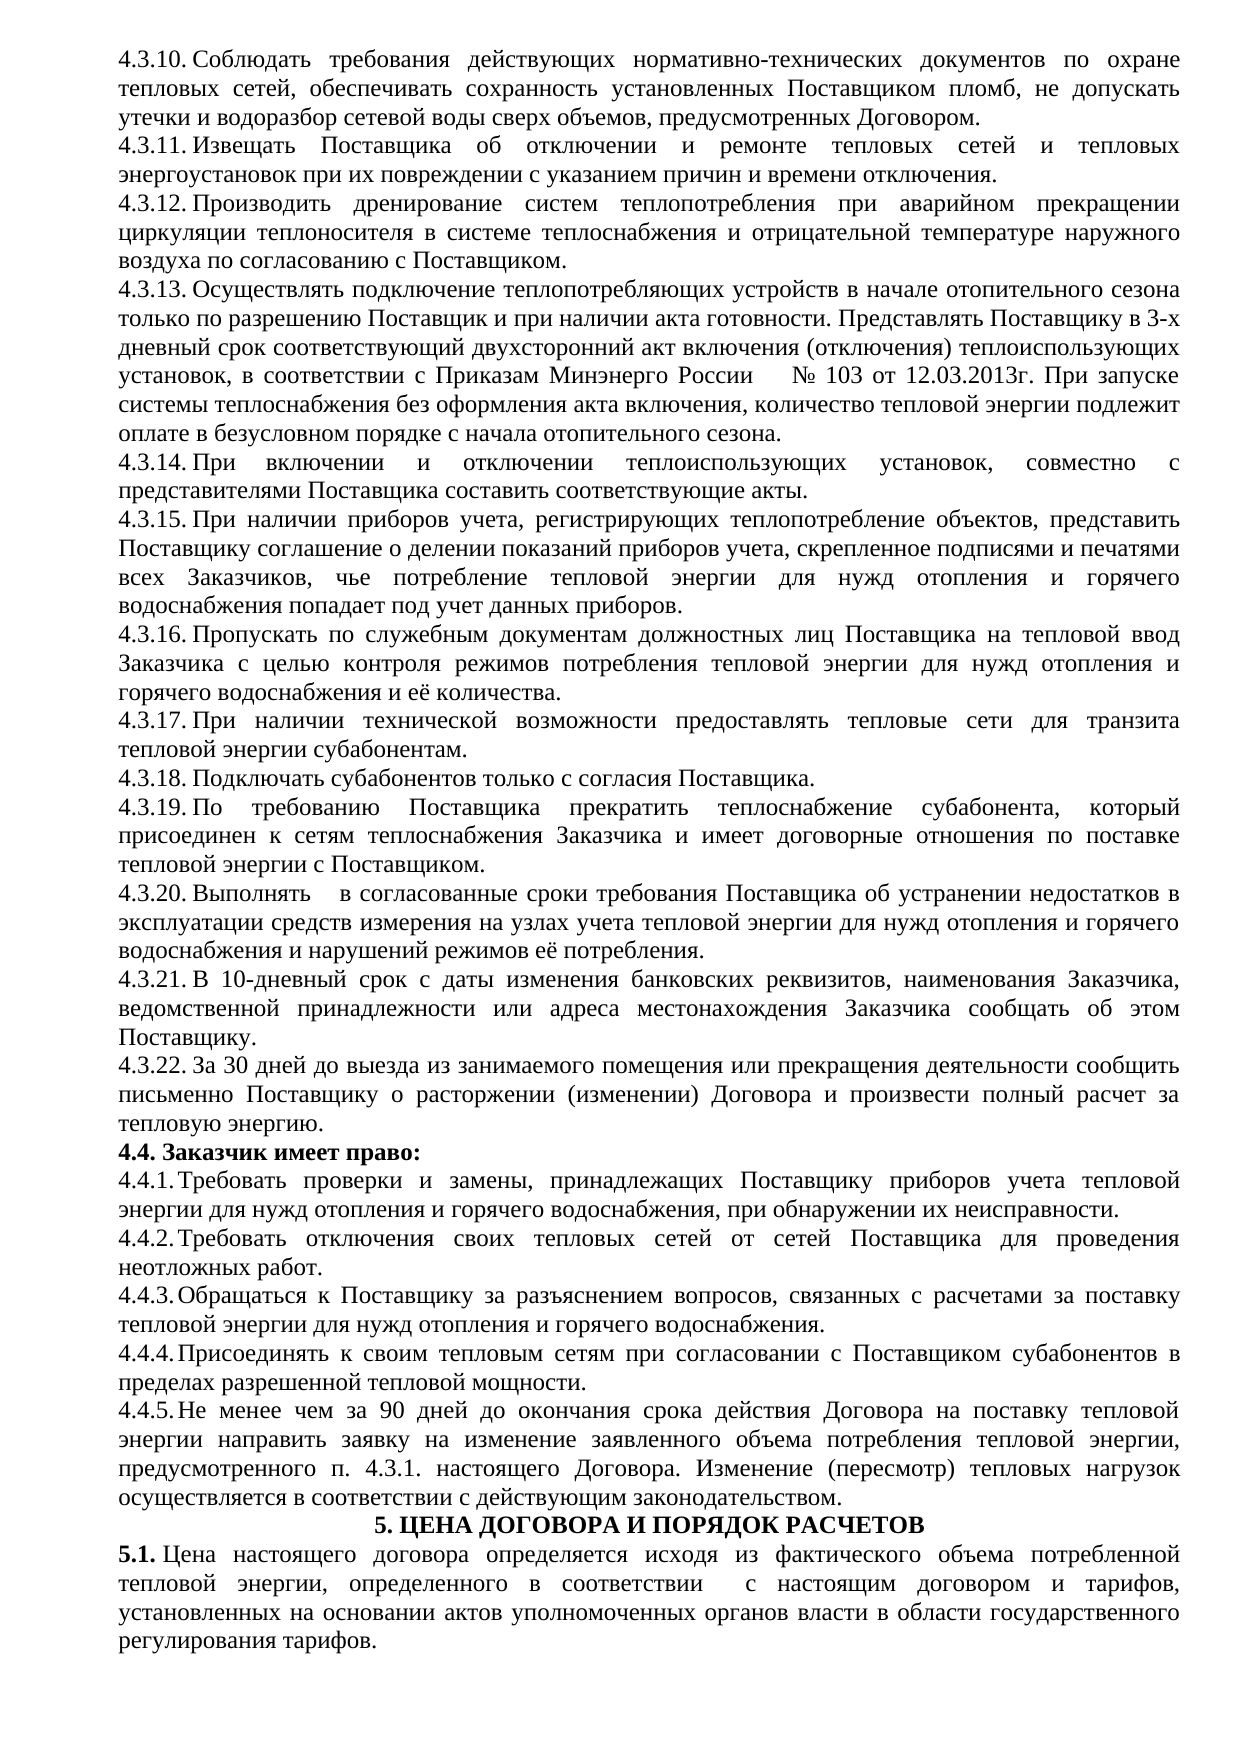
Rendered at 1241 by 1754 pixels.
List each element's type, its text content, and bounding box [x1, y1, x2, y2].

list Выполнять в согласованные сроки требования Поставщика об устранении недостатков в эксплуатации средств измерения на узлах учета тепловой энергии для нужд отопления и горячего водоснабжения и нарушений режимов её потребления. [118, 878, 1181, 964]
list В 10-дневный срок с даты изменения банковских реквизитов, наименования Заказчика, ведомственной принадлежности или адреса местонахождения Заказчика сообщать об этом Поставщику. [118, 964, 1181, 1051]
list Пропускать по служебным документам должностных лиц Поставщика на тепловой ввод Заказчика с целью контроля режимов потребления тепловой энергии для нужд отопления и горячего водоснабжения и её количества. [118, 619, 1181, 706]
list Требовать отключения своих тепловых сетей от сетей Поставщика для проведения неотложных работ. [118, 1223, 1181, 1281]
list По требованию Поставщика прекратить теплоснабжение субабонента, который присоединен к сетям теплоснабжения Заказчика и имеет договорные отношения по поставке тепловой энергии с Поставщиком. [118, 792, 1181, 878]
text 5. ЦЕНА ДОГОВОРА И ПОРЯДОК РАСЧЕТОВ [118, 1511, 1181, 1539]
list Производить дренирование систем теплопотребления при аварийном прекращении циркуляции теплоносителя в системе теплоснабжения и отрицательной температуре наружного воздуха по согласованию с Поставщиком. [118, 188, 1181, 274]
list Обращаться к Поставщику за разъяснением вопросов, связанных с расчетами за поставку тепловой энергии для нужд отопления и горячего водоснабжения. [118, 1281, 1181, 1338]
list За 30 дней до выезда из занимаемого помещения или прекращения деятельности сообщить письменно Поставщику о расторжении (изменении) Договора и произвести полный расчет за тепловую энергию. [118, 1051, 1181, 1137]
list При наличии технической возможности предоставлять тепловые сети для транзита тепловой энергии субабонентам. [118, 706, 1181, 763]
list Присоединять к своим тепловым сетям при согласовании с Поставщиком субабонентов в пределах разрешенной тепловой мощности. [118, 1338, 1181, 1396]
list Соблюдать требования действующих нормативно-технических документов по охране тепловых сетей, обеспечивать сохранность установленных Поставщиком пломб, не допускать утечки и водоразбор сетевой воды сверх объемов, предусмотренных Договором. [118, 44, 1181, 131]
list При наличии приборов учета, регистрирующих теплопотребление объектов, представить Поставщику соглашение о делении показаний приборов учета, скрепленное подписями и печатями всех Заказчиков, чье потребление тепловой энергии для нужд отопления и горячего водоснабжения попадает под учет данных приборов. [118, 504, 1181, 619]
list Требовать проверки и замены, принадлежащих Поставщику приборов учета тепловой энергии для нужд отопления и горячего водоснабжения, при обнаружении их неисправности. [118, 1166, 1181, 1223]
list Извещать Поставщика об отключении и ремонте тепловых сетей и тепловых энергоустановок при их повреждении с указанием причин и времени отключения. [118, 131, 1181, 188]
list Цена настоящего договора определяется исходя из фактического объема потребленной тепловой энергии, определенного в соответствии с настоящим договором и тарифов, установленных на основании актов уполномоченных органов власти в области государственного регулирования тарифов. [118, 1539, 1181, 1654]
list Осуществлять подключение теплопотребляющих устройств в начале отопительного сезона только по разрешению Поставщик и при наличии акта готовности. Представлять Поставщику в 3-х дневный срок соответствующий двухсторонний акт включения (отключения) теплоиспользующих установок, в соответствии с Приказам Минэнерго России № 103 от 12.03.2013г. При запуске системы теплоснабжения без оформления акта включения, количество тепловой энергии подлежит оплате в безусловном порядке с начала отопительного сезона. [118, 274, 1181, 447]
list Подключать субабонентов только с согласия Поставщика. [118, 763, 1181, 792]
list При включении и отключении теплоиспользующих установок, совместно с представителями Поставщика составить соответствующие акты. [118, 447, 1181, 504]
list Не менее чем за 90 дней до окончания срока действия Договора на поставку тепловой энергии направить заявку на изменение заявленного объема потребления тепловой энергии, предусмотренного п. 4.3.1. настоящего Договора. Изменение (пересмотр) тепловых нагрузок осуществляется в соответствии с действующим законодательством. [118, 1396, 1181, 1511]
text 4.4. Заказчик имеет право: [118, 1137, 1181, 1166]
